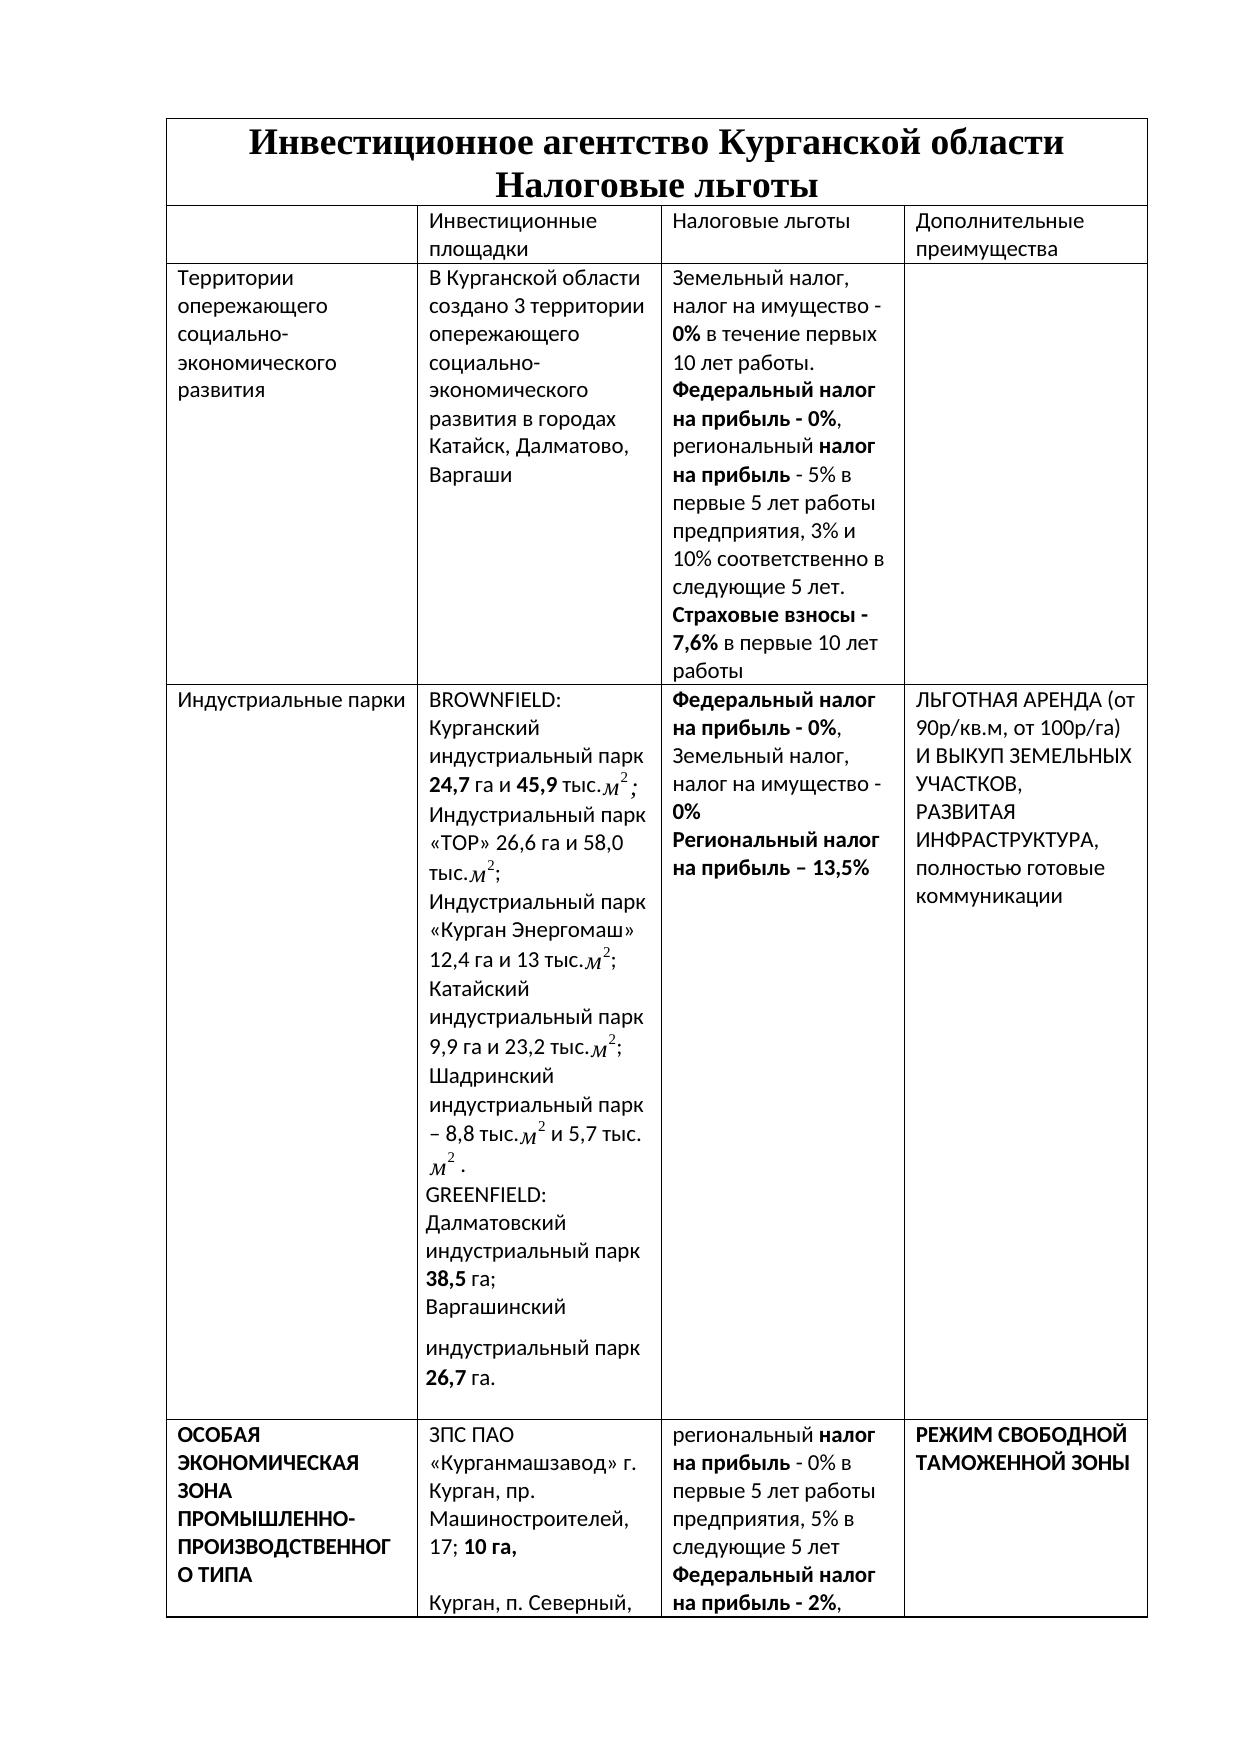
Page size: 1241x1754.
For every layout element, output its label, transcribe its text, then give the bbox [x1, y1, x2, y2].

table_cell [905, 1420, 1147, 1616]
table_cell [905, 264, 1147, 684]
table_cell ЛЬГОТНАЯ АРЕНДА (от 90р/кв.м, от 100р/га) И ВЫКУП ЗЕМЕЛЬНЫХ УЧАСТКОВ, РАЗВИТАЯ ИНФРАСТРУКТУРА, полностью готовые коммуникации [905, 685, 1147, 1419]
table_cell Земельный налог, налог на имущество - 0% в течение первых 10 лет работы. Федеральный налог на прибыль - 0%, региональный налог на прибыль - 5% в первые 5 лет работы предприятия, 3% и 10% соответственно в следующие 5 лет. Страховые взносы - 7,6% в первые 10 лет работы [662, 264, 904, 684]
table_cell Дополнительные преимущества [905, 206, 1147, 262]
table_cell Территории опережающего социально-экономического развития [167, 264, 417, 684]
table_cell Налоговые льготы [662, 206, 904, 262]
table_cell В Курганской области создано 3 территории опережающего социально-экономического развития в городах Катайск, Далматово, Варгаши [418, 264, 661, 684]
table_cell Федеральный налог на прибыль - 0%, Земельный налог, налог на имущество - 0% Региональный налог на прибыль – 13,5% [662, 685, 904, 1419]
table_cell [167, 1420, 417, 1616]
table_header Инвестиционное агентство Курганской области Налоговые льготы [167, 119, 1147, 205]
table_cell Индустриальные парки [167, 685, 417, 1419]
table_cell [662, 1420, 904, 1616]
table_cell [418, 1420, 661, 1616]
table_cell Инвестиционные площадки [418, 206, 661, 262]
table_cell BROWNFIELD: Курганский индустриальный парк 24,7 га и 45,9 тыс. Индустриальный парк «ТОР» 26,6 га и 58,0 тыс.; Индустриальный парк «Курган Энергомаш» 12,4 га и 13 тыс.; Катайский индустриальный парк 9,9 га и 23,2 тыс.; Шадринский индустриальный парк – 8,8 тыс. и 5,7 тыс. . GREENFIELD: Далматовский индустриальный парк 38,5 га; Варгашинский индустриальный парк 26,7 га. [418, 685, 661, 1419]
table_cell [167, 206, 417, 262]
